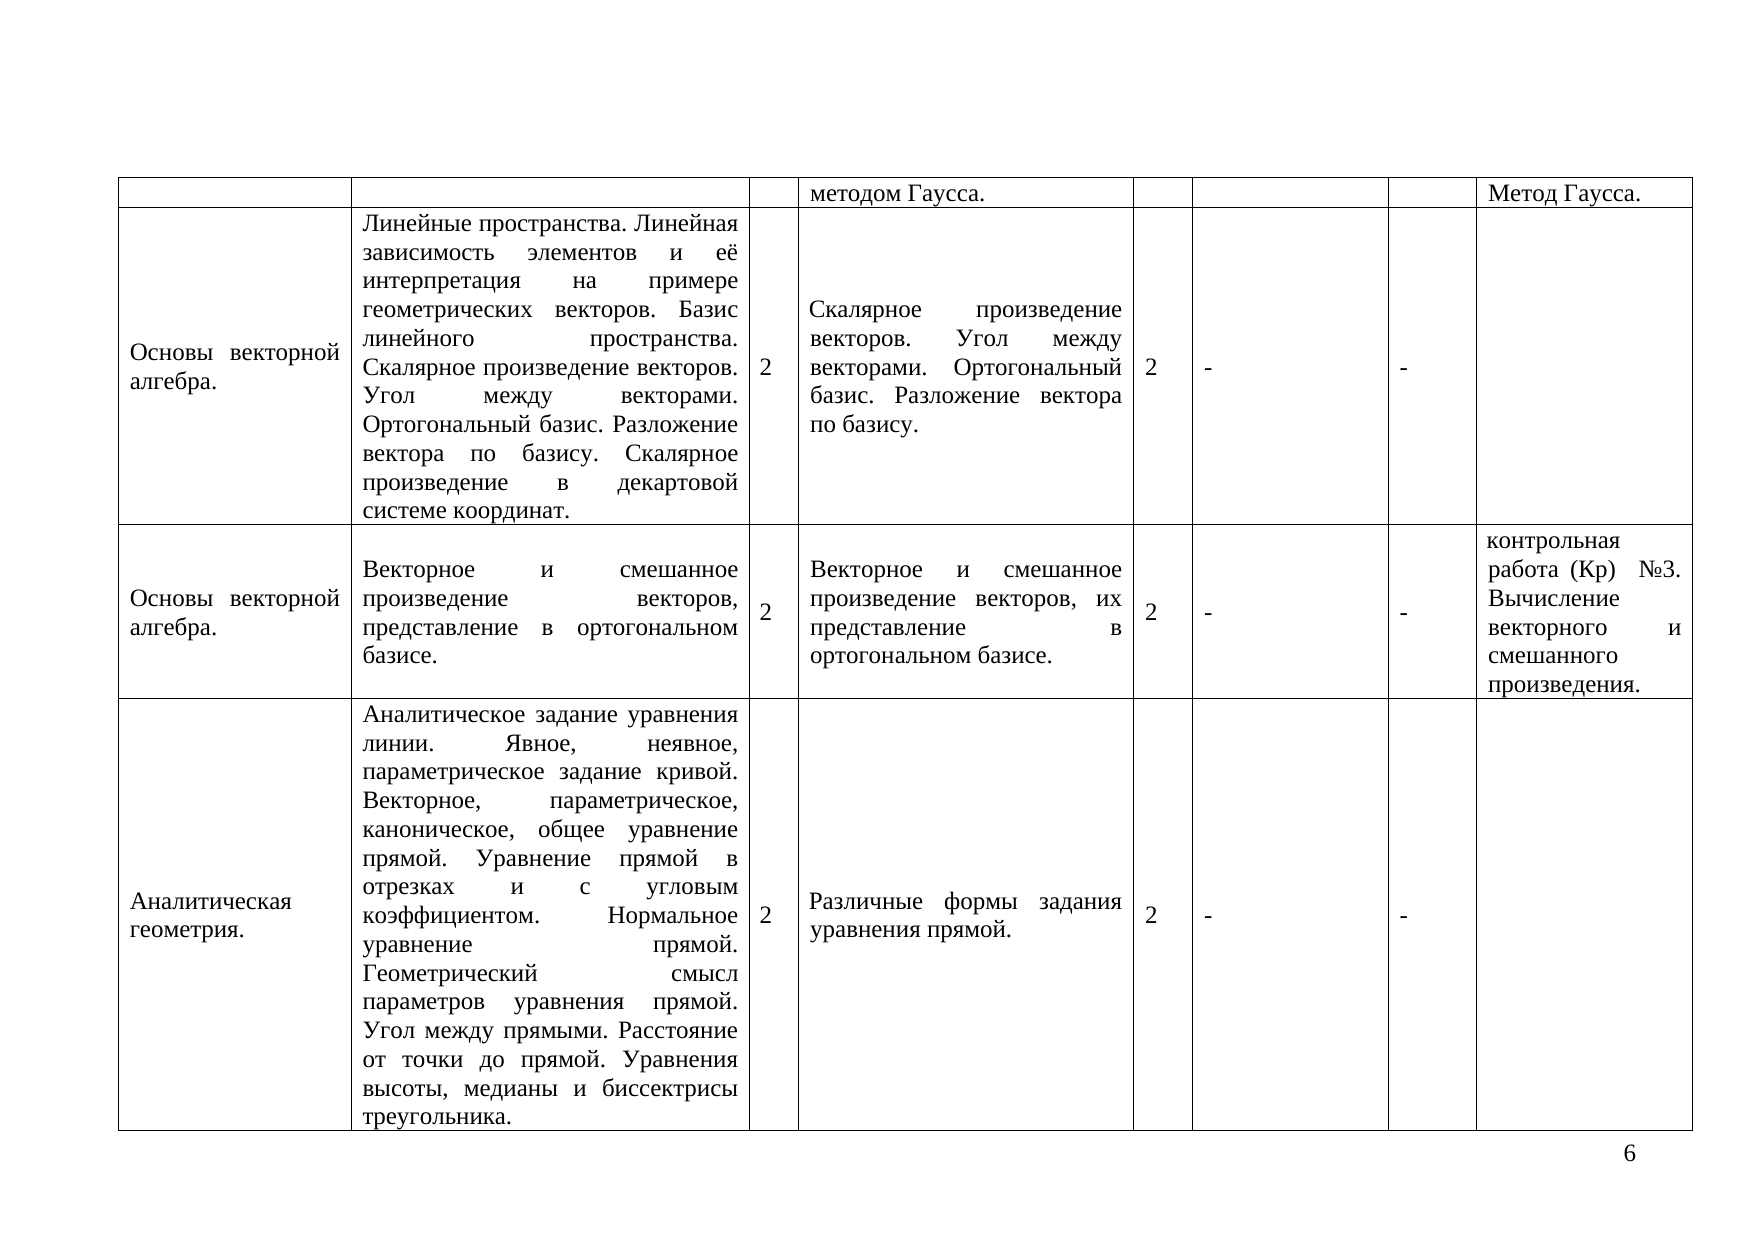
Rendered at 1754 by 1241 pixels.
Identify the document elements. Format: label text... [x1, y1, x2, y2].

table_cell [799, 178, 1133, 207]
table_cell Скалярное произведение векторов. Угол между векторами. Ортогональный базис. Разложение вектора по базису. [799, 208, 1133, 524]
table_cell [352, 178, 749, 207]
table_cell Основы векторной алгебра. [119, 208, 351, 524]
table_cell [1477, 699, 1692, 1130]
table_cell - [1193, 525, 1388, 698]
table_cell 2 [750, 208, 798, 524]
table_cell 2 [1134, 699, 1192, 1130]
table_cell - [1389, 525, 1476, 698]
table_cell Различные формы задания уравнения прямой. [799, 699, 1133, 1130]
table_cell контрольная работа (Кр) №3. Вычисление векторного и смешанного произведения. [1477, 525, 1692, 698]
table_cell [1477, 178, 1692, 207]
table_cell [1389, 178, 1476, 207]
table_cell 2 [1134, 208, 1192, 524]
table_cell Аналитическое задание уравнения линии. Явное, неявное, параметрическое задание кривой. Векторное, параметрическое, каноническое, общее уравнение прямой. Уравнение прямой в отрезках и с угловым коэффициентом. Нормальное уравнение прямой. Геометрический смысл параметров уравнения прямой. Угол между прямыми. Расстояние от точки до прямой. Уравнения высоты, медианы и биссектрисы треугольника. [352, 699, 749, 1130]
table_cell - [1389, 208, 1476, 524]
table_cell 2 [750, 525, 798, 698]
table_cell 2 [1134, 525, 1192, 698]
table_cell Векторное и смешанное произведение векторов, представление в ортогональном базисе. [352, 525, 749, 698]
table_cell 2 [750, 699, 798, 1130]
table_cell - [1193, 208, 1388, 524]
table_cell Векторное и смешанное произведение векторов, их представление в ортогональном базисе. [799, 525, 1133, 698]
table_cell - [1193, 699, 1388, 1130]
table_cell Основы векторной алгебра. [119, 525, 351, 698]
table_cell - [1389, 699, 1476, 1130]
table_cell 2 [1134, 178, 1192, 207]
table_cell 2 [750, 178, 798, 207]
table_cell Линейные пространства. Линейная зависимость элементов и её интерпретация на примере геометрических векторов. Базис линейного пространства. Скалярное произведение векторов. Угол между векторами. Ортогональный базис. Разложение вектора по базису. Скалярное произведение в декартовой системе координат. [352, 208, 749, 524]
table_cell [119, 699, 351, 1130]
table_cell [1477, 208, 1692, 524]
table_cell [119, 178, 351, 207]
table_cell [1193, 178, 1388, 207]
